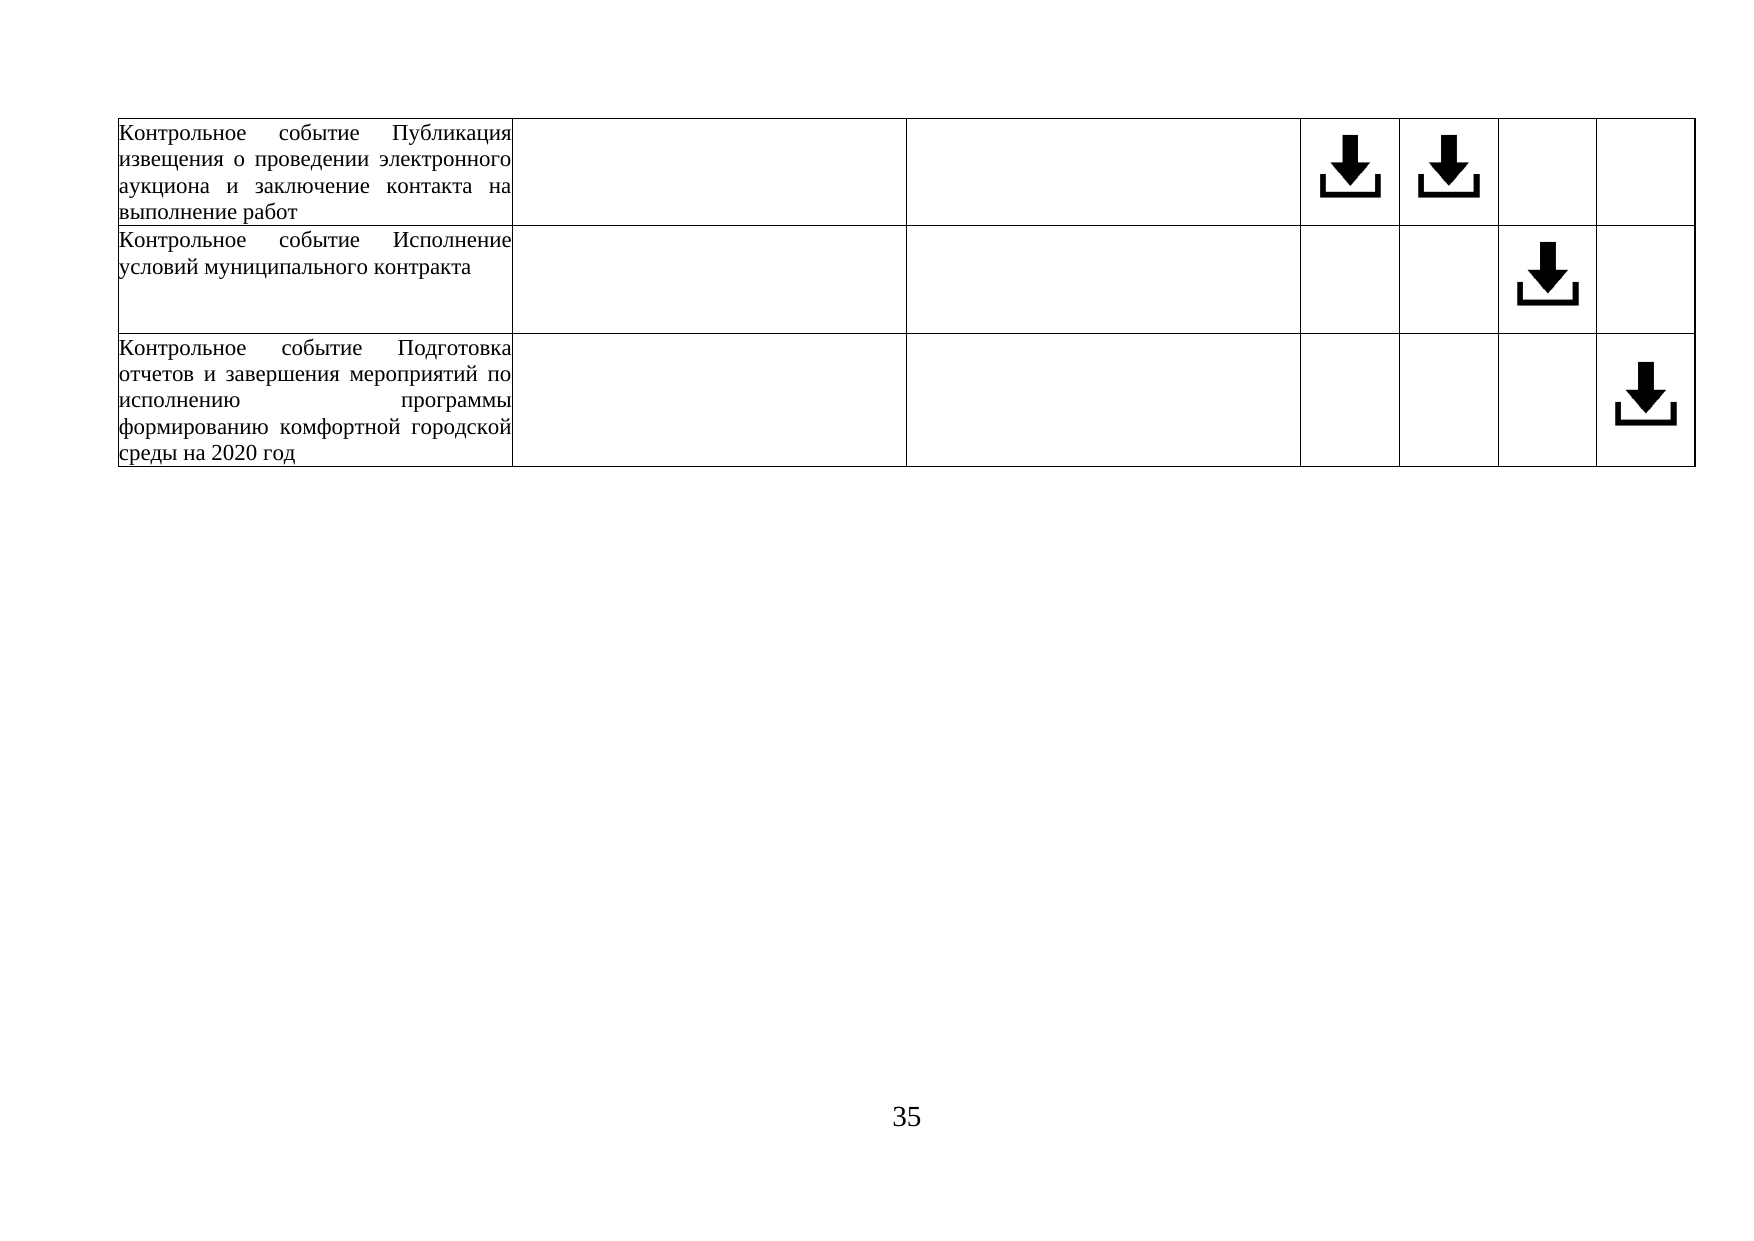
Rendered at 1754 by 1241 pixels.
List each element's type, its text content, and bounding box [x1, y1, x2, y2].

table_cell [1400, 334, 1498, 466]
table_cell [1597, 226, 1694, 333]
table_cell [1400, 119, 1498, 225]
picture [1598, 346, 1693, 441]
table_cell [1499, 226, 1596, 333]
table_cell [1301, 119, 1399, 225]
table_cell [1400, 226, 1498, 333]
table_cell [907, 119, 1300, 225]
table_cell [1301, 226, 1399, 333]
picture [1401, 119, 1496, 213]
table_cell [1499, 334, 1596, 466]
table_cell [1499, 119, 1596, 225]
table_cell [1597, 334, 1694, 466]
table_cell [907, 334, 1300, 466]
table_cell Контрольное событие Исполнение условий муниципального контракта [119, 226, 512, 333]
table_cell [1597, 119, 1694, 225]
table_cell Контрольное событие Публикация извещения о проведении электронного аукциона и заключение контакта на выполнение работ [119, 119, 512, 225]
table_cell [513, 226, 906, 333]
table_cell [1301, 334, 1399, 466]
table_cell [513, 119, 906, 225]
picture [1303, 119, 1397, 213]
table_cell [513, 334, 906, 466]
picture [1500, 226, 1595, 321]
table_cell [907, 226, 1300, 333]
table_cell Контрольное событие Подготовка отчетов и завершения мероприятий по исполнению программы формированию комфортной городской среды на 2020 год [119, 334, 512, 466]
